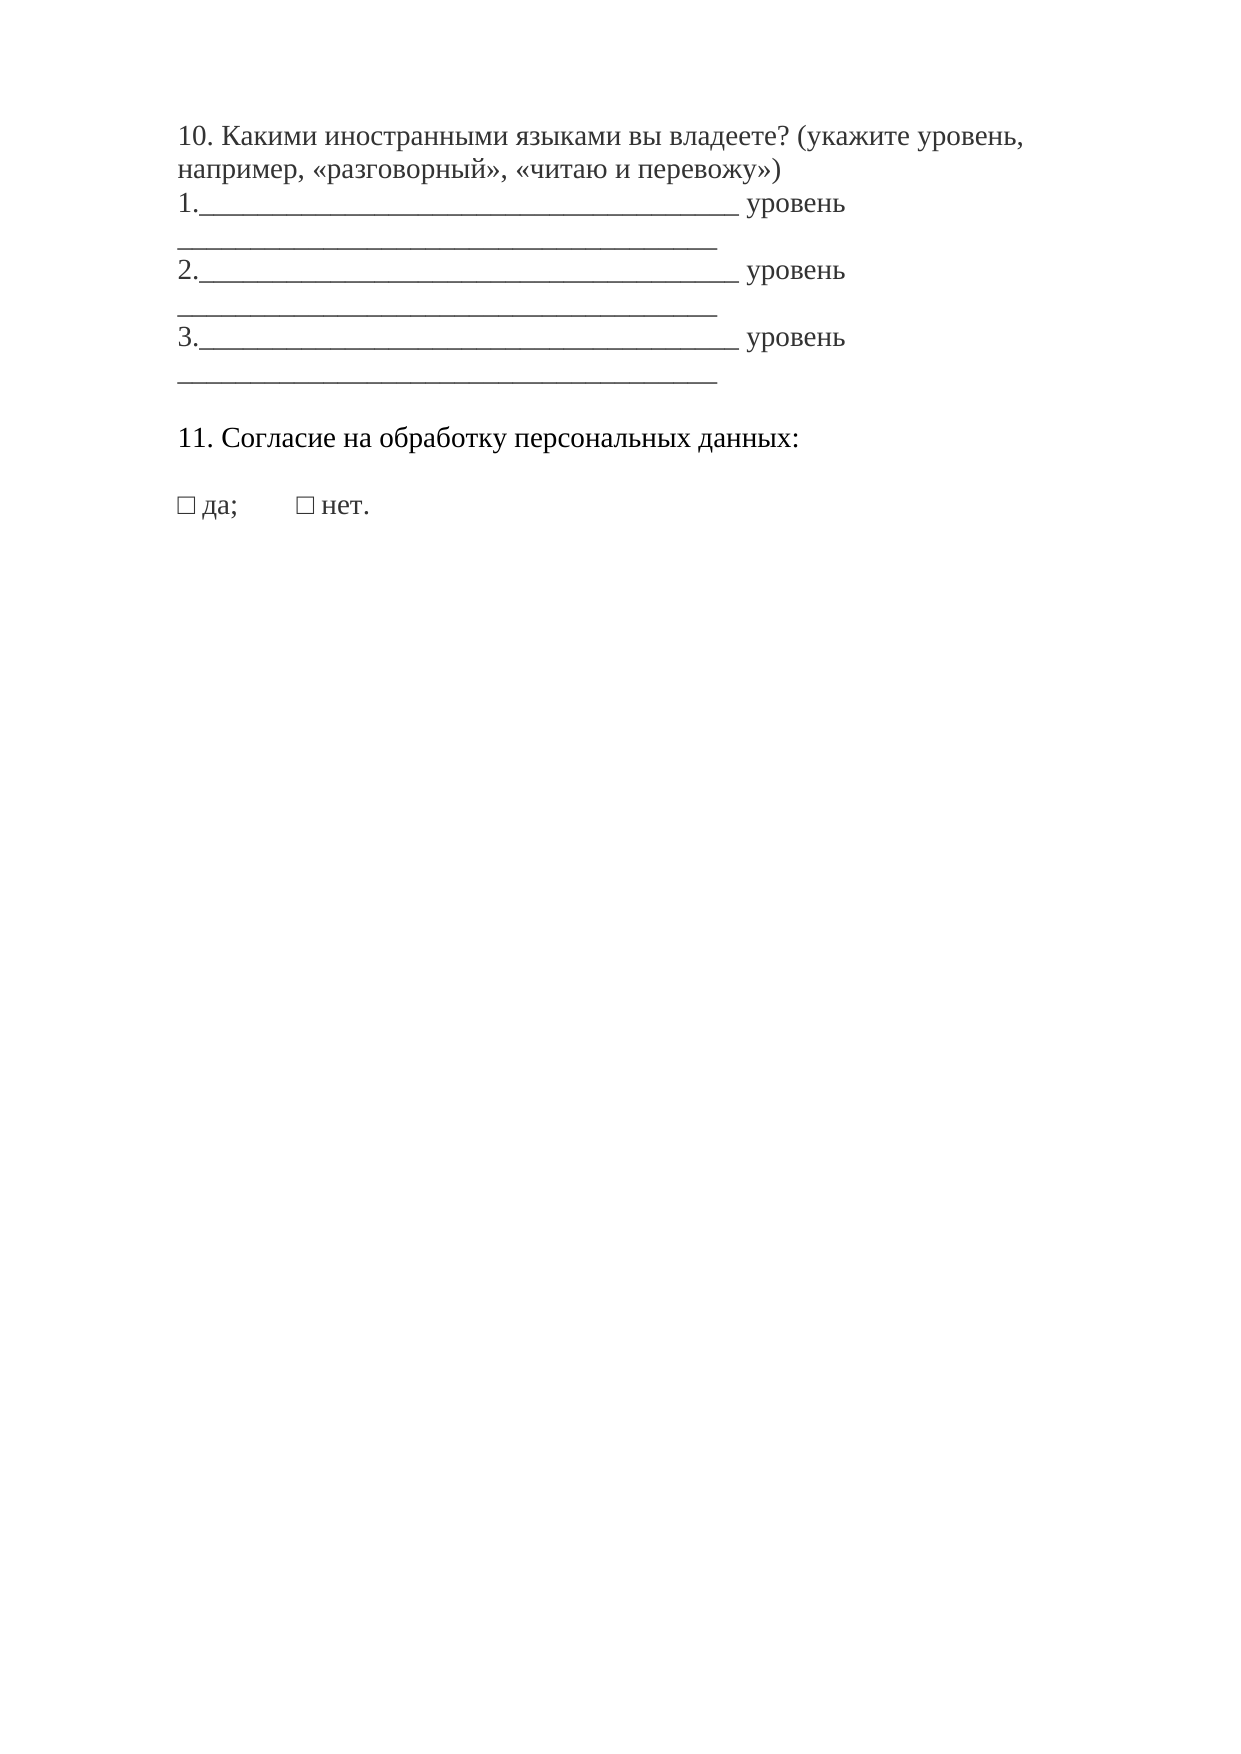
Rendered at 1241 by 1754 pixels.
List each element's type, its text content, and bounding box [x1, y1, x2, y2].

text 1._____________________________________ уровень _____________________________________ [177, 185, 1152, 252]
text 11. Согласие на обработку персональных данных: [177, 420, 1152, 453]
text 2._____________________________________ уровень _____________________________________ [177, 252, 1152, 319]
text □ да; □ нет. [177, 487, 1152, 521]
text 3._____________________________________ уровень _____________________________________ [177, 319, 1152, 386]
text 10. Какими иностранными языками вы владеете? (укажите уровень, например, «разговорный», «читаю и перевожу») [177, 118, 1152, 185]
